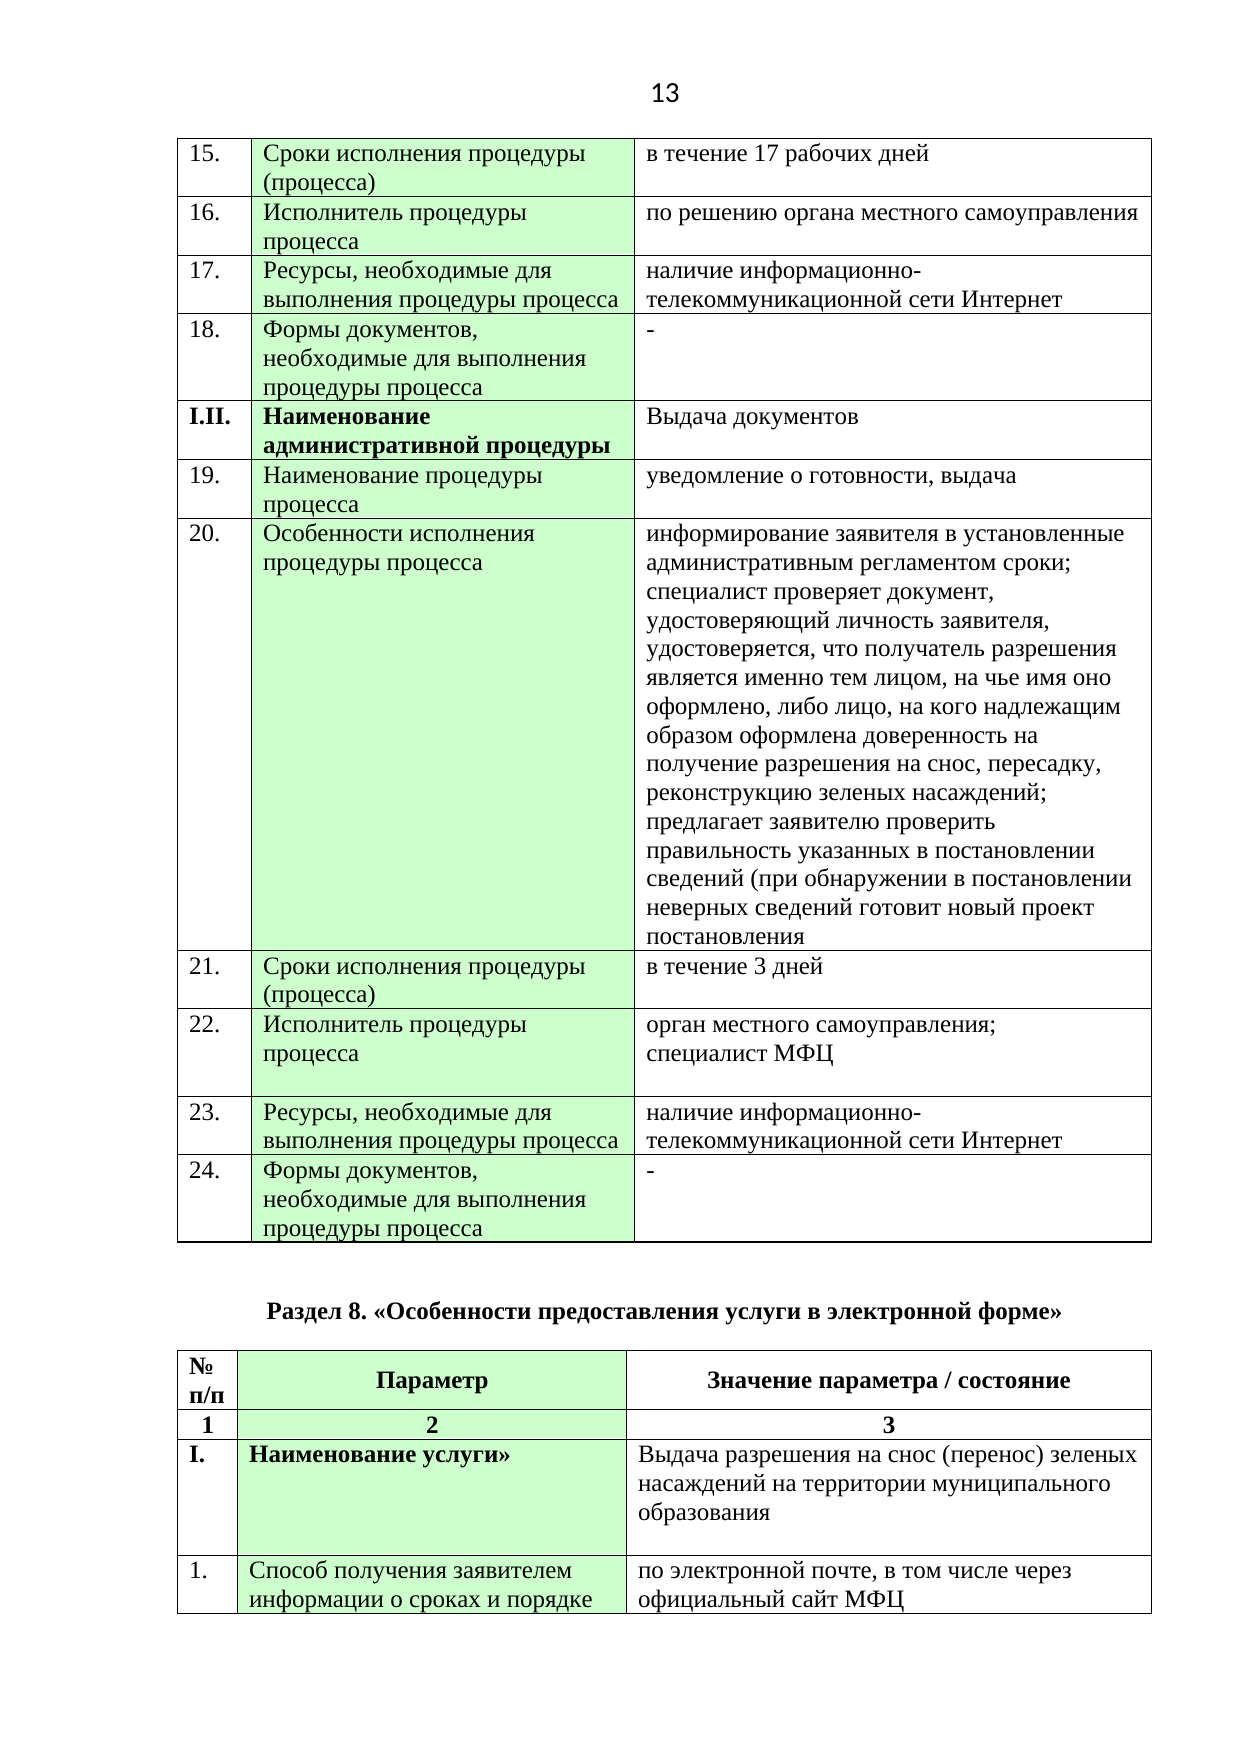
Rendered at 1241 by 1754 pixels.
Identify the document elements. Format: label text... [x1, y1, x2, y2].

table_cell Формы документов, необходимые для выполнения процедуры процесса [252, 1155, 634, 1241]
text Раздел 8. «Особенности предоставления услуги в электронной форме» [177, 1296, 1152, 1325]
table_cell [178, 1097, 251, 1154]
table_cell [178, 1155, 251, 1241]
table_cell [178, 1556, 237, 1613]
table_header № п/п [178, 1351, 237, 1409]
table_cell наличие информационно-телекоммуникационной сети Интернет [635, 256, 1151, 313]
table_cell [238, 1556, 626, 1613]
table_cell орган местного самоуправления; специалист МФЦ [635, 1009, 1151, 1096]
table_cell 2 [238, 1410, 626, 1438]
table_cell уведомление о готовности, выдача [635, 460, 1151, 517]
table_cell Ресурсы, необходимые для выполнения процедуры процесса [252, 1097, 634, 1154]
table_cell Выдача документов [635, 401, 1151, 459]
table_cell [627, 1556, 1151, 1613]
table_cell Сроки исполнения процедуры (процесса) [252, 951, 634, 1008]
table_cell [178, 197, 251, 254]
table_cell [178, 519, 251, 950]
table_cell Исполнитель процедуры процесса [252, 197, 634, 254]
table_cell Выдача разрешения на снос (перенос) зеленых насаждений на территории муниципального образования [627, 1440, 1151, 1554]
table_cell [178, 1009, 251, 1096]
table_cell Наименование процедуры процесса [252, 460, 634, 517]
table_cell [178, 256, 251, 313]
table_cell [178, 314, 251, 400]
table_header Значение параметра / состояние [627, 1351, 1151, 1409]
table_cell Особенности исполнения процедуры процесса [252, 519, 634, 950]
table_cell 1 [178, 1410, 237, 1438]
table_cell в течение 17 рабочих дней [635, 139, 1151, 196]
table_cell [178, 139, 251, 196]
table_cell по решению органа местного самоуправления [635, 197, 1151, 254]
table_cell Наименование административной процедуры [252, 401, 634, 459]
table_cell I.II. [178, 401, 251, 459]
table_cell наличие информационно-телекоммуникационной сети Интернет [635, 1097, 1151, 1154]
table_header Параметр [238, 1351, 626, 1409]
table_cell Наименование услуги» [238, 1440, 626, 1554]
table_cell Формы документов, необходимые для выполнения процедуры процесса [252, 314, 634, 400]
table_cell Ресурсы, необходимые для выполнения процедуры процесса [252, 256, 634, 313]
table_cell Сроки исполнения процедуры (процесса) [252, 139, 634, 196]
table_cell I. [178, 1440, 237, 1554]
table_cell - [635, 1155, 1151, 1241]
table_cell в течение 3 дней [635, 951, 1151, 1008]
table_cell информирование заявителя в установленные административным регламентом сроки; специалист проверяет документ, удостоверяющий личность заявителя, удостоверяется, что получатель разрешения является именно тем лицом, на чье имя оно оформлено, либо лицо, на кого надлежащим образом оформлена доверенность на получение разрешения на снос, пересадку, реконструкцию зеленых насаждений; предлагает заявителю проверить правильность указанных в постановлении сведений (при обнаружении в постановлении неверных сведений готовит новый проект постановления [635, 519, 1151, 950]
table_cell 3 [627, 1410, 1151, 1438]
table_cell Исполнитель процедуры процесса [252, 1009, 634, 1096]
table_cell [178, 460, 251, 517]
table_cell [178, 951, 251, 1008]
table_cell - [635, 314, 1151, 400]
